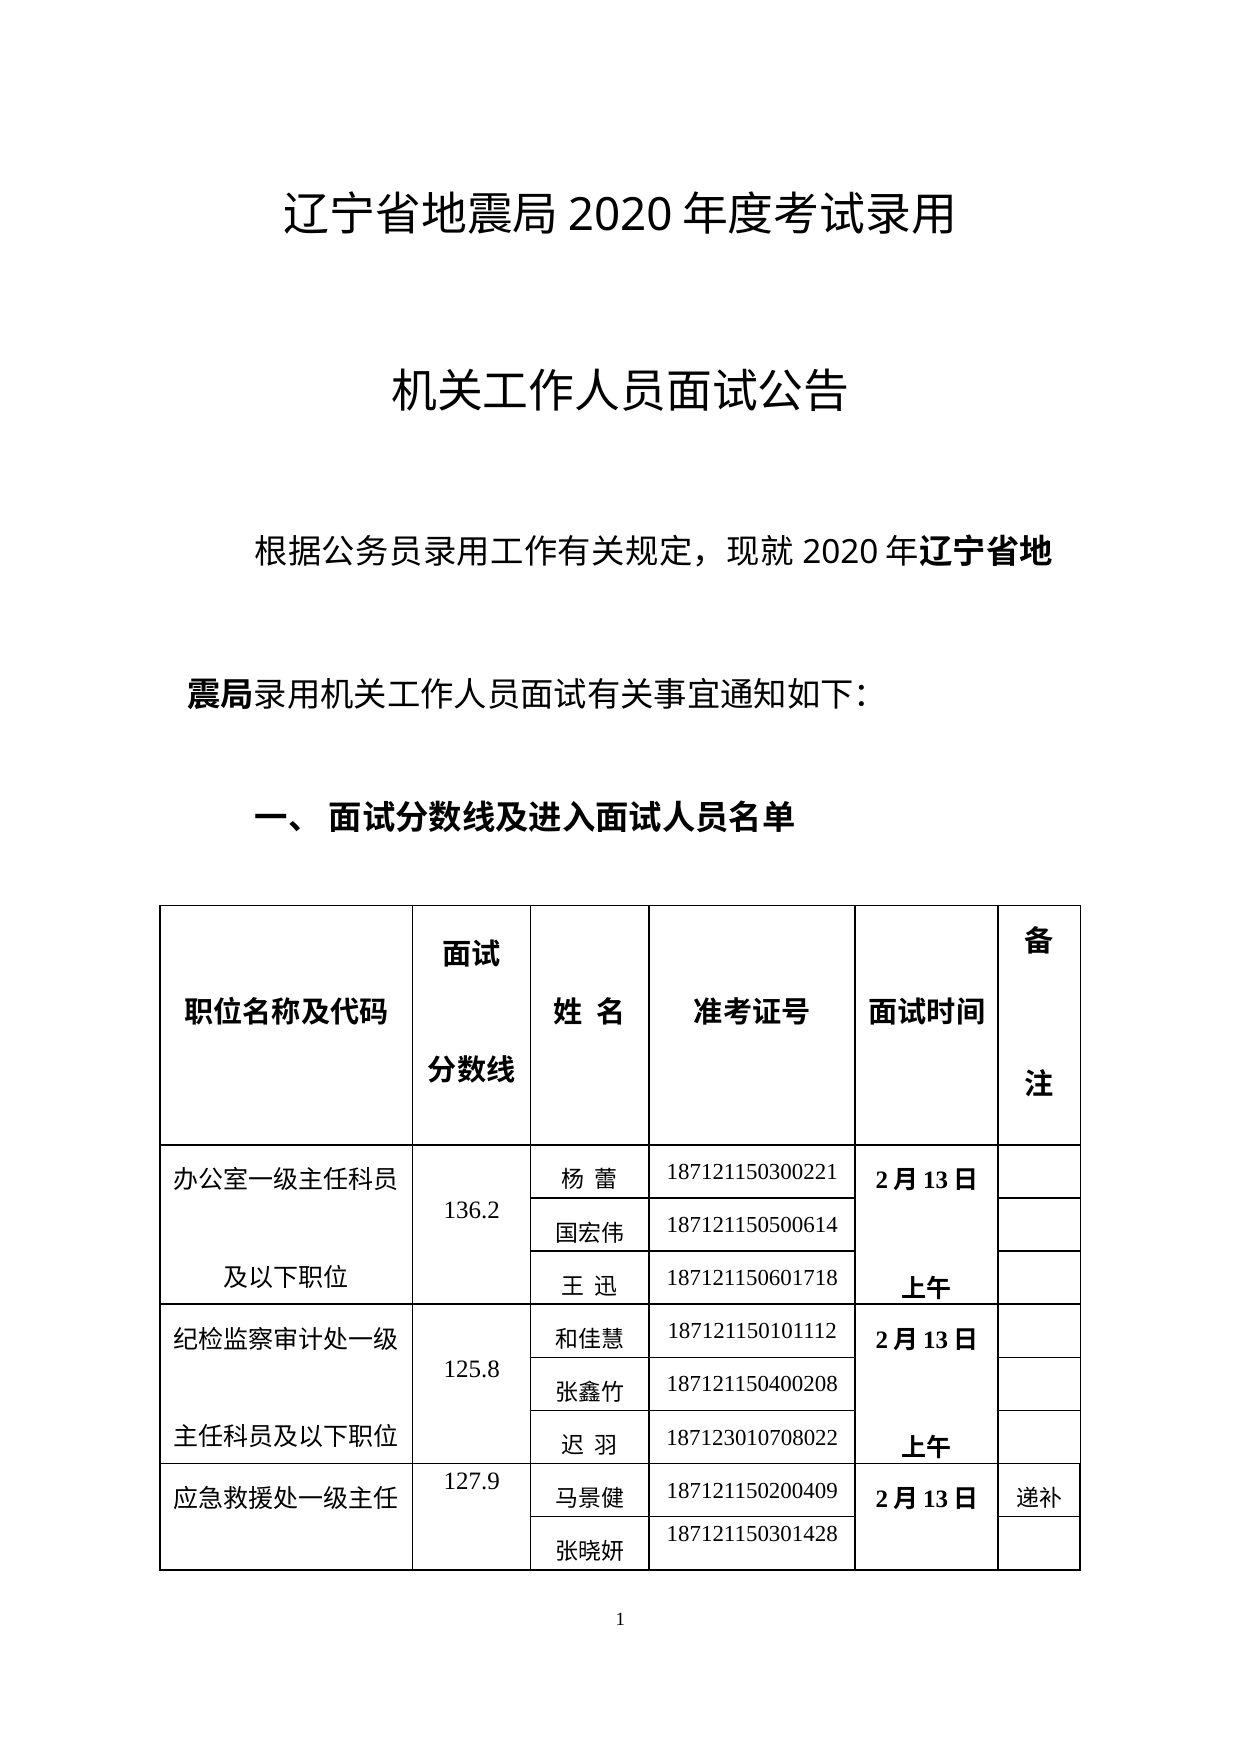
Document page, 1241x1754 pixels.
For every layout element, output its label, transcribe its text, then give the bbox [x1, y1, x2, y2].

table_cell 187121150400208 [650, 1358, 854, 1409]
table_cell 2月13日 下午 [856, 1464, 997, 1569]
table_header 准考证号 [650, 906, 854, 1144]
table_cell 王 迅 [531, 1252, 648, 1303]
table_cell 187121150300221 [650, 1146, 854, 1197]
table_cell 125.8 [413, 1305, 530, 1463]
table_header 备 注 [999, 906, 1080, 1144]
table_header 职位名称及代码 [161, 906, 412, 1144]
table_cell 纪检监察审计处一级主任科员及以下职位 （400110106003） [161, 1305, 412, 1463]
table_cell [999, 1517, 1079, 1569]
table_cell 张鑫竹 [531, 1358, 648, 1409]
text 机关工作人员面试公告 [187, 339, 1053, 437]
table_cell [999, 1252, 1080, 1303]
table_cell 张晓妍 [531, 1517, 648, 1569]
table_cell 办公室一级主任科员及以下职位 （400110106001） [161, 1146, 412, 1303]
table_header 面试时间 [856, 906, 997, 1144]
text 辽宁省地震局2020年度考试录用 [187, 162, 1053, 259]
table_cell 马景健 [531, 1464, 648, 1516]
table_cell 应急救援处一级主任科员及以下职位 （400110106002） [161, 1464, 412, 1569]
text 根据公务员录用工作有关规定，现就2020年辽宁省地震局录用机关工作人员面试有关事宜通知如下： [187, 516, 1053, 724]
table_cell 2月13日 上午 [856, 1146, 997, 1303]
table_cell 杨 蕾 [531, 1146, 648, 1197]
table_header 姓 名 [531, 906, 648, 1144]
table_cell [999, 1411, 1080, 1463]
table_cell 187121150200409 [650, 1464, 854, 1516]
table_cell 国宏伟 [531, 1199, 648, 1250]
table_cell [999, 1358, 1080, 1409]
table_cell 迟 羽 [531, 1411, 648, 1463]
table_header 面试 分数线 [413, 906, 530, 1144]
table_cell 和佳慧 [531, 1305, 648, 1356]
table_cell [999, 1199, 1080, 1250]
table_cell 递补 [999, 1464, 1079, 1516]
table_cell 187121150500614 [650, 1199, 854, 1250]
table_cell 2月13日 上午 [856, 1305, 997, 1463]
table_cell [999, 1305, 1080, 1356]
text 一、 面试分数线及进入面试人员名单 [254, 782, 1053, 847]
table_cell 187121150301428 [650, 1517, 854, 1569]
table_cell 187121150601718 [650, 1252, 854, 1303]
table_cell 187123010708022 [650, 1411, 854, 1463]
table_cell 187121150101112 [650, 1305, 854, 1356]
table_cell 127.9 [413, 1464, 530, 1569]
table_cell 136.2 [413, 1146, 530, 1303]
table_cell [999, 1146, 1080, 1197]
